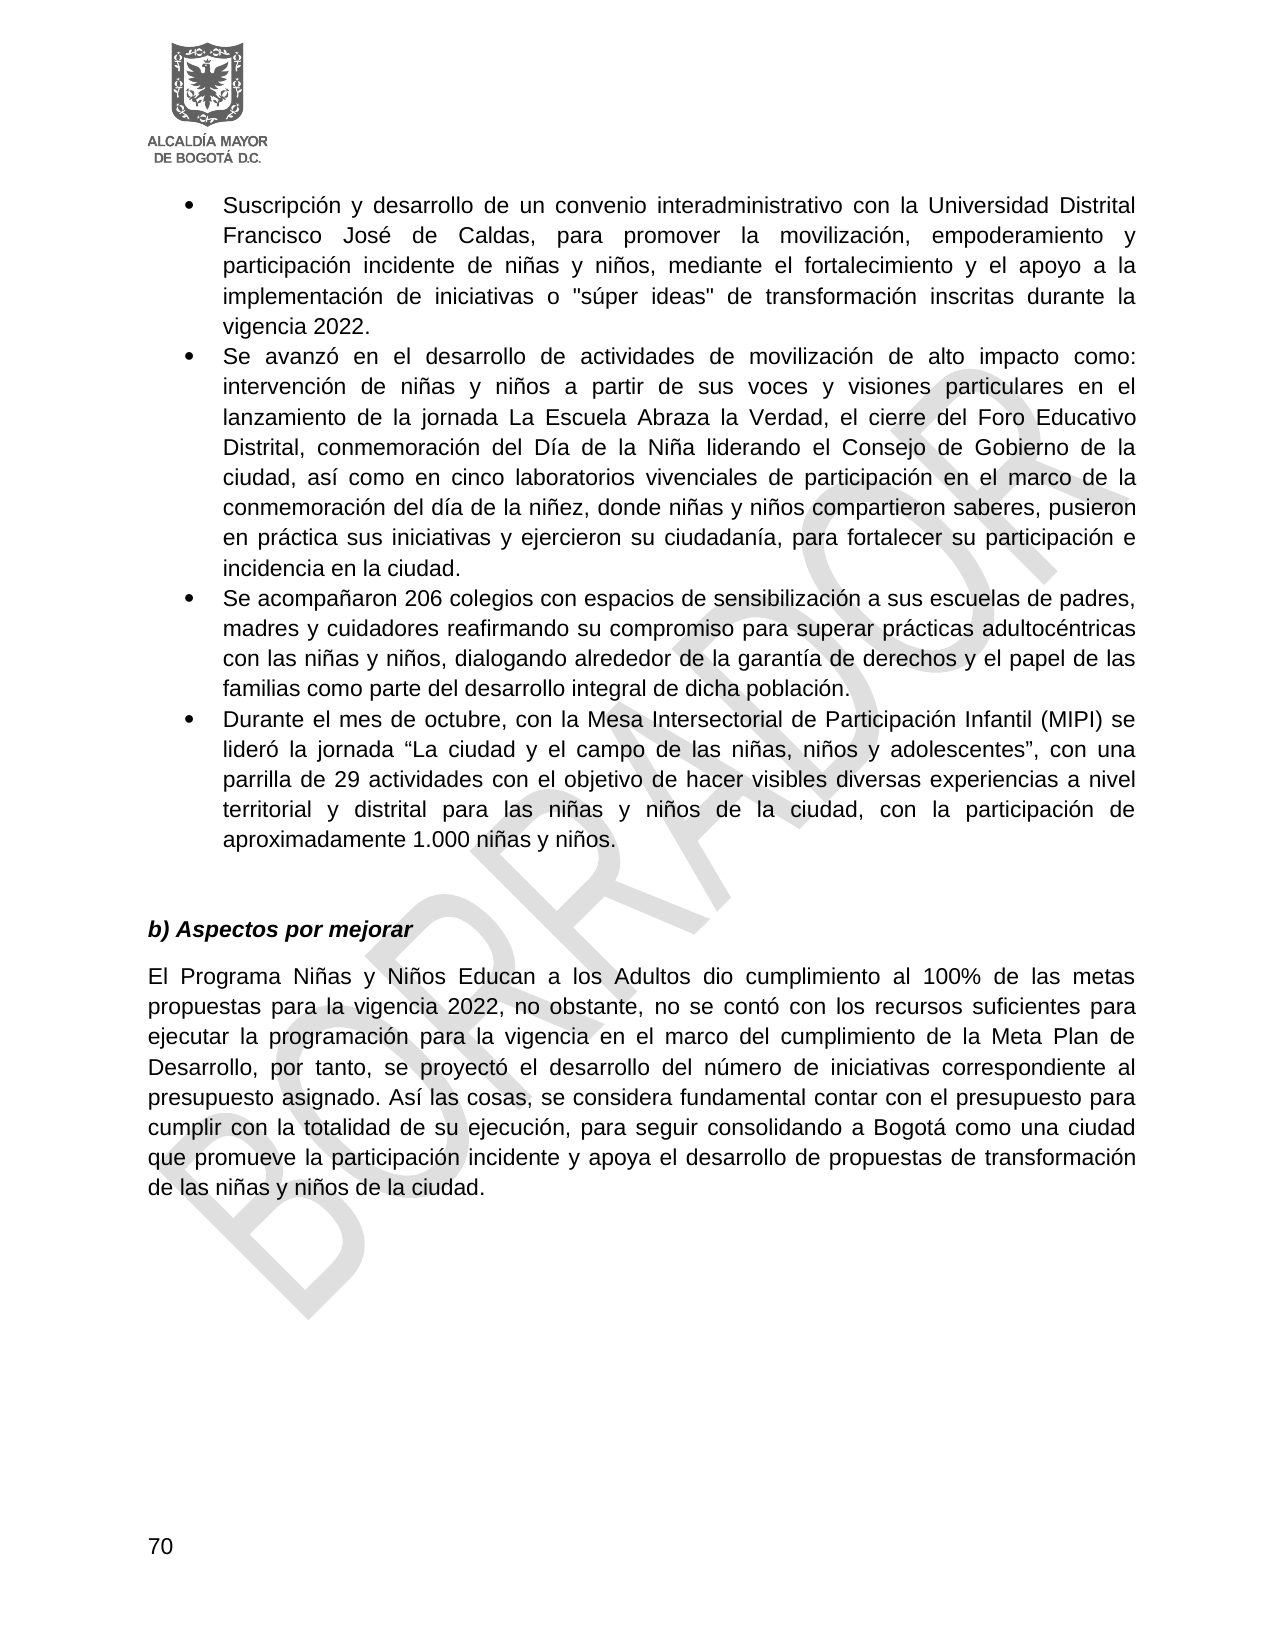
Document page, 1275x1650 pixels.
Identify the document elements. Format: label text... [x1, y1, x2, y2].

text b) Aspectos por mejorar [148, 916, 1137, 942]
picture [147, 42, 268, 163]
text El Programa Niñas y Niños Educan a los Adultos dio cumplimiento al 100% de las metas propuestas para la vigencia 2022, no obstante, no se contó con los recursos suficientes para ejecutar la programación para la vigencia en el marco del cumplimiento de la Meta Plan de Desarrollo, por tanto, se proyectó el desarrollo del número de iniciativas correspondiente al presupuesto asignado. Así las cosas, se considera fundamental contar con el presupuesto para cumplir con la totalidad de su ejecución, para seguir consolidando a Bogotá como una ciudad que promueve la participación incidente y apoya el desarrollo de propuestas de transformación de las niñas y niños de la ciudad. [148, 963, 1137, 1201]
list Se acompañaron 206 colegios con espacios de sensibilización a sus escuelas de padres, madres y cuidadores reafirmando su compromiso para superar prácticas adultocéntricas con las niñas y niños, dialogando alrededor de la garantía de derechos y el papel de las familias como parte del desarrollo integral de dicha población. [185, 585, 1137, 702]
list Durante el mes de octubre, con la Mesa Intersectorial de Participación Infantil (MIPI) se lideró la jornada “La ciudad y el campo de las niñas, niños y adolescentes”, con una parrilla de 29 actividades con el objetivo de hacer visibles diversas experiencias a nivel territorial y distrital para las niñas y niños de la ciudad, con la participación de aproximadamente 1.000 niñas y niños. [185, 706, 1137, 853]
list Suscripción y desarrollo de un convenio interadministrativo con la Universidad Distrital Francisco José de Caldas, para promover la movilización, empoderamiento y participación incidente de niñas y niños, mediante el fortalecimiento y el apoyo a la implementación de iniciativas o "súper ideas" de transformación inscritas durante la vigencia 2022. [185, 192, 1137, 339]
list Se avanzó en el desarrollo de actividades de movilización de alto impacto como: intervención de niñas y niños a partir de sus voces y visiones particulares en el lanzamiento de la jornada La Escuela Abraza la Verdad, el cierre del Foro Educativo Distrital, conmemoración del Día de la Niña liderando el Consejo de Gobierno de la ciudad, así como en cinco laboratorios vivenciales de participación en el marco de la conmemoración del día de la niñez, donde niñas y niños compartieron saberes, pusieron en práctica sus iniciativas y ejercieron su ciudadanía, para fortalecer su participación e incidencia en la ciudad. [185, 343, 1137, 581]
